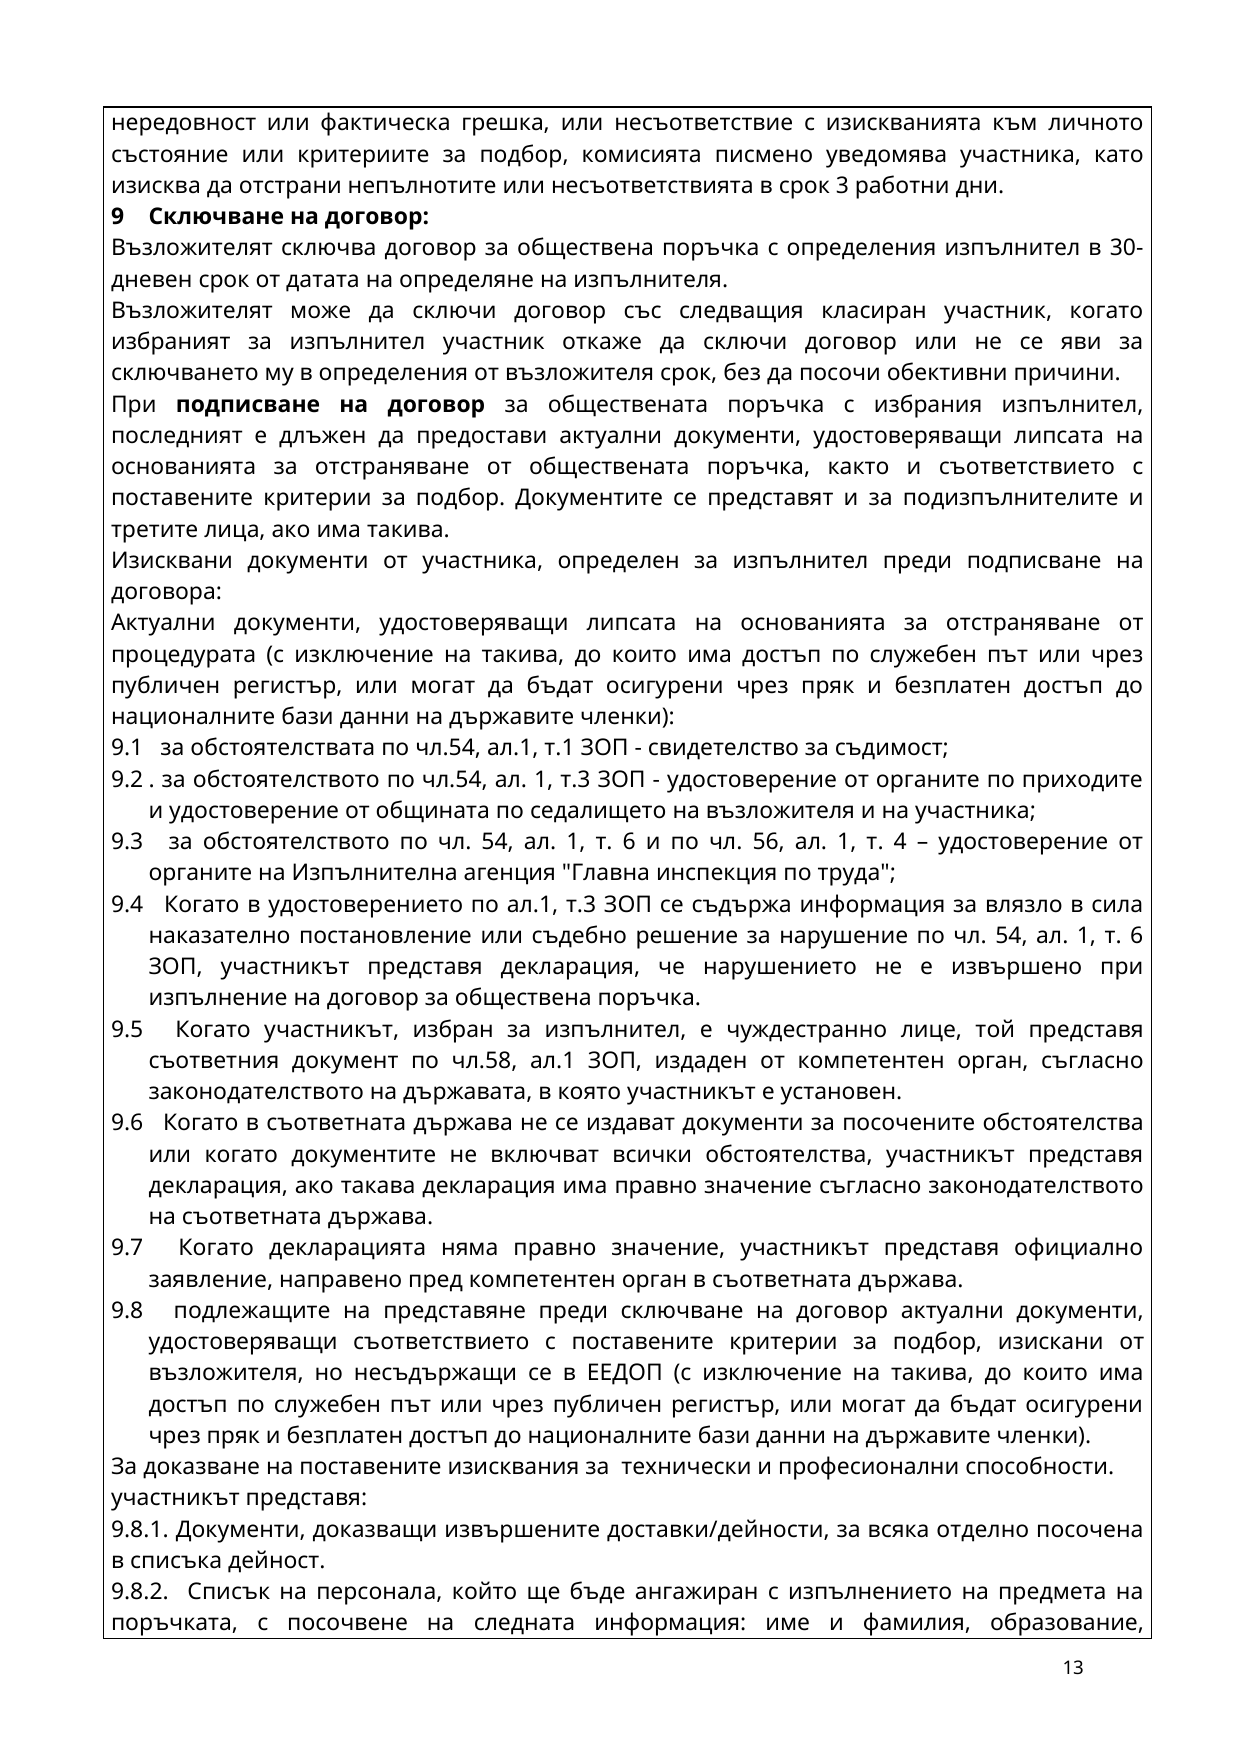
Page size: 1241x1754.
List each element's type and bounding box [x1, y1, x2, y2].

table_cell [104, 108, 1151, 1638]
